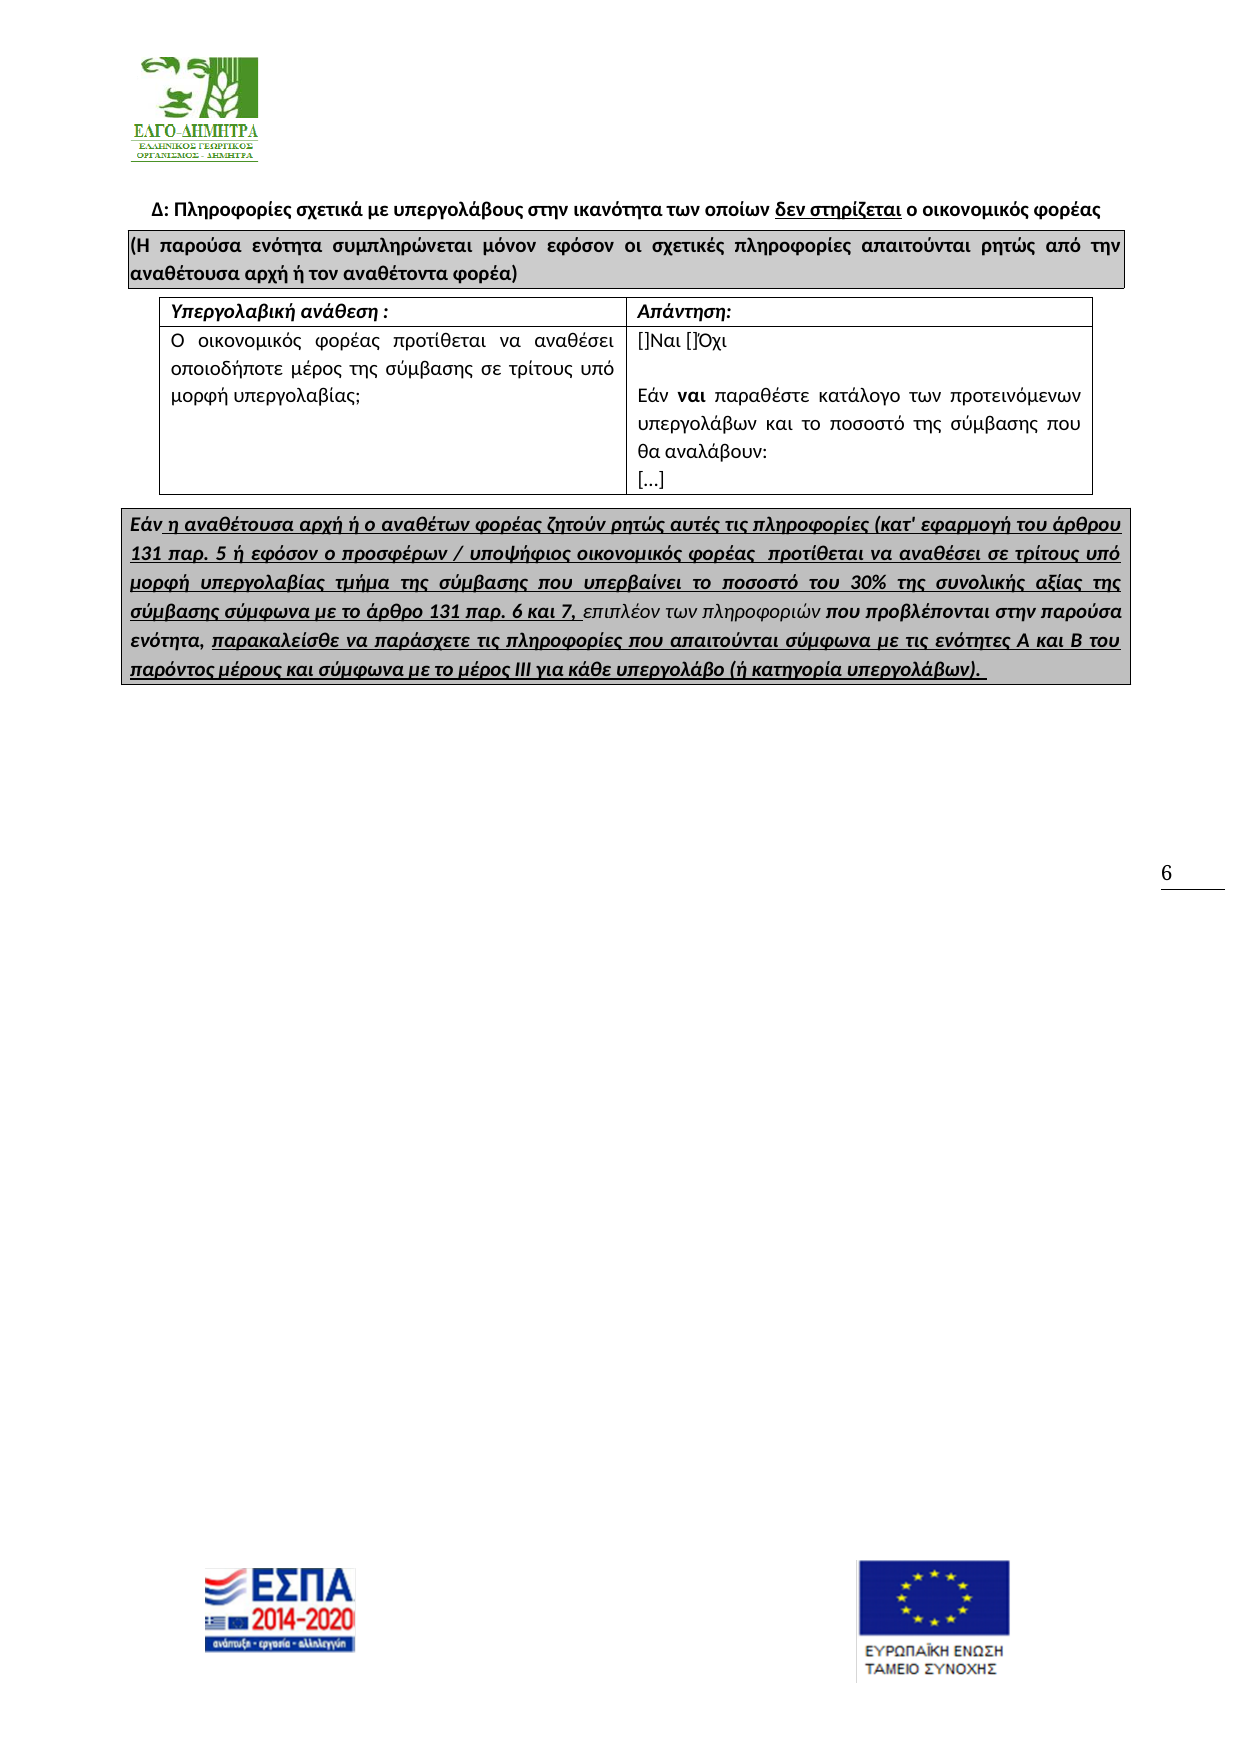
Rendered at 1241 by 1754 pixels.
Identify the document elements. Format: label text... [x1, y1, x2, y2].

title Εάν η αναθέτουσα αρχή ή ο αναθέτων φορέας ζητούν ρητώς αυτές τις πληροφορίες (κατ' εφαρμογή του άρθρου 131 παρ. 5 ή εφόσον ο προσφέρων / υποψήφιος οικονομικός φορέας προτίθεται να αναθέσει σε τρίτους υπό μορφή υπεργολαβίας τμήμα της σύμβασης που υπερβαίνει το ποσοστό του 30% της συνολικής αξίας της σύμβασης σύμφωνα με το άρθρο 131 παρ. 6 και 7, επιπλέον των πληροφοριών που προβλέπονται στην παρούσα ενότητα, παρακαλείσθε να παράσχετε τις πληροφορίες που απαιτούνται σύμφωνα με τις ενότητες Α και Β του παρόντος μέρους και σύμφωνα με το μέρος ΙΙΙ για κάθε υπεργολάβο (ή κατηγορία υπεργολάβων). [122, 509, 1130, 684]
table_cell []Ναι []Όχι Εάν ναι παραθέστε κατάλογο των προτεινόμενων υπεργολάβων και το ποσοστό της σύμβασης που θα αναλάβουν: […] [627, 327, 1092, 494]
picture [205, 1560, 1011, 1683]
table_header Απάντηση: [627, 298, 1092, 326]
table_cell Ο οικονομικός φορέας προτίθεται να αναθέσει οποιοδήποτε μέρος της σύμβασης σε τρίτους υπό μορφή υπεργολαβίας; [160, 327, 626, 494]
text (Η παρούσα ενότητα συμπληρώνεται μόνον εφόσον οι σχετικές πληροφορίες απαιτούνται ρητώς από την αναθέτουσα αρχή ή τον αναθέτοντα φορέα) [129, 231, 1124, 288]
text Δ: Πληροφορίες σχετικά με υπεργολάβους στην ικανότητα των οποίων δεν στηρίζεται ο οικονομικός φορέας [130, 196, 1122, 221]
table_header Υπεργολαβική ανάθεση : [160, 298, 626, 326]
picture [129, 56, 258, 163]
